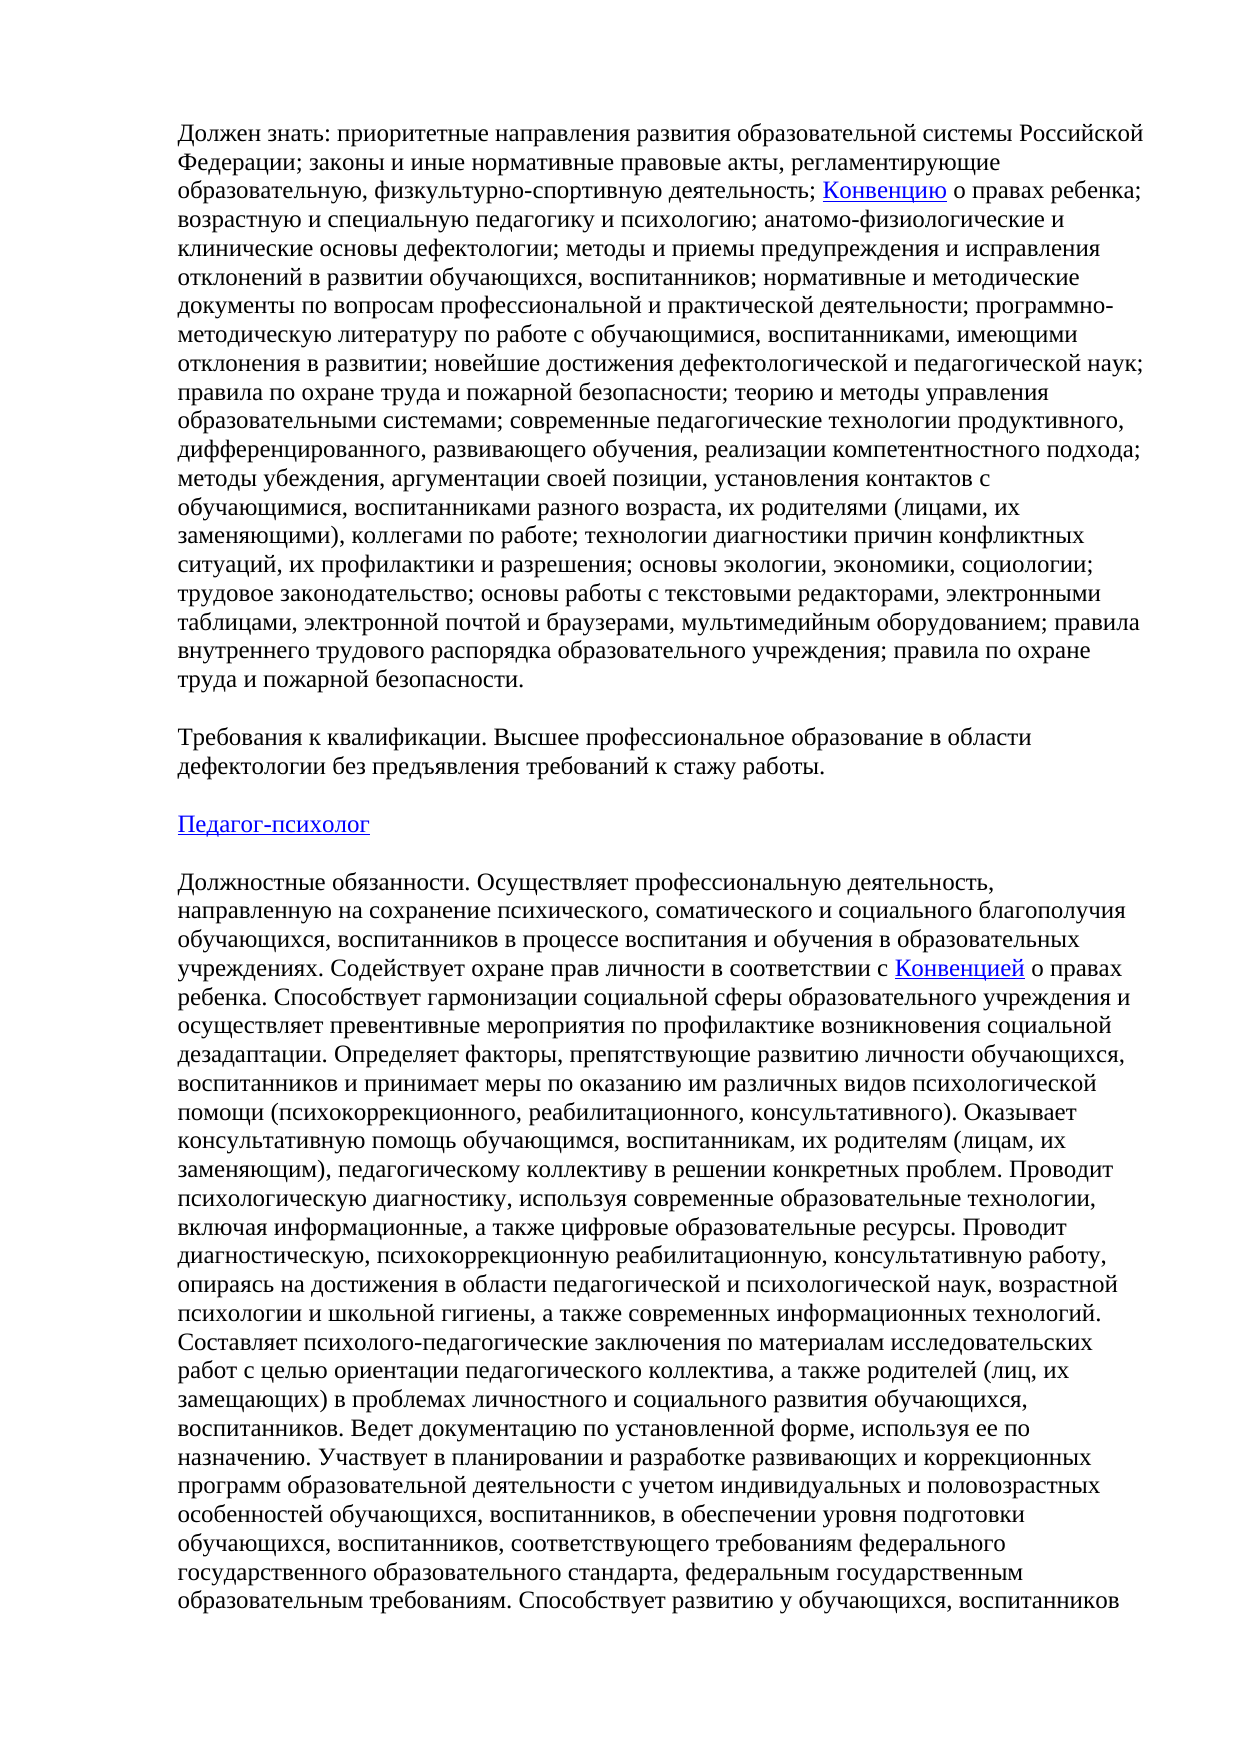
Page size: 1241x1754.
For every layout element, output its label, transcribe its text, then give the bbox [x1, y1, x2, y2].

text Требования к квалификации. Высшее профессиональное образование в области дефектологии без предъявления требований к стажу работы. [177, 722, 1152, 780]
text Педагог-психолог [177, 809, 1152, 838]
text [177, 867, 1152, 1614]
text Должен знать: приоритетные направления развития образовательной системы Российской Федерации; законы и иные нормативные правовые акты, регламентирующие образовательную, физкультурно-спортивную деятельность; Конвенцию о правах ребенка; возрастную и специальную педагогику и психологию; анатомо-физиологические и клинические основы дефектологии; методы и приемы предупреждения и исправления отклонений в развитии обучающихся, воспитанников; нормативные и методические документы по вопросам профессиональной и практической деятельности; программно-методическую литературу по работе с обучающимися, воспитанниками, имеющими отклонения в развитии; новейшие достижения дефектологической и педагогической наук; правила по охране труда и пожарной безопасности; теорию и методы управления образовательными системами; современные педагогические технологии продуктивного, дифференцированного, развивающего обучения, реализации компетентностного подхода; методы убеждения, аргументации своей позиции, установления контактов с обучающимися, воспитанниками разного возраста, их родителями (лицами, их заменяющими), коллегами по работе; технологии диагностики причин конфликтных ситуаций, их профилактики и разрешения; основы экологии, экономики, социологии; трудовое законодательство; основы работы с текстовыми редакторами, электронными таблицами, электронной почтой и браузерами, мультимедийным оборудованием; правила внутреннего трудового распорядка образовательного учреждения; правила по охране труда и пожарной безопасности. [177, 118, 1152, 693]
